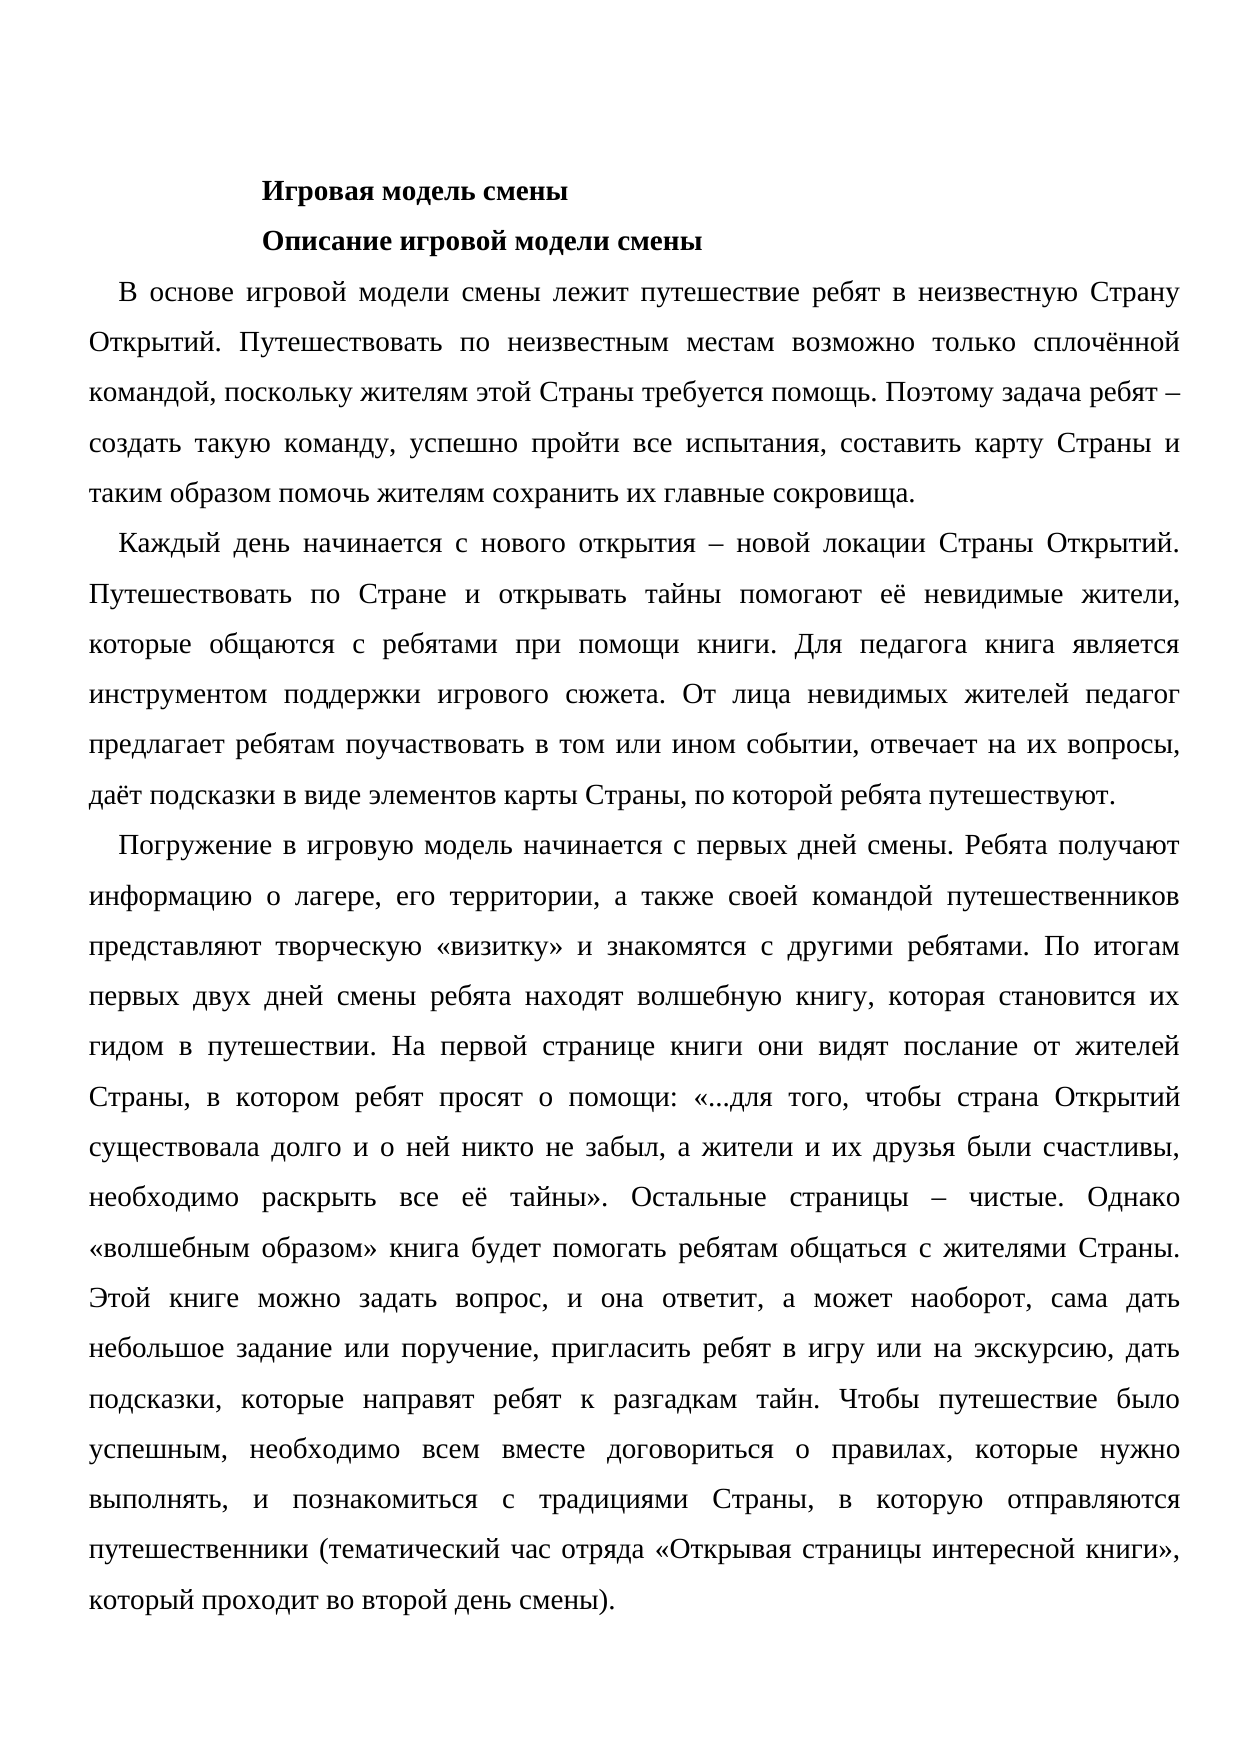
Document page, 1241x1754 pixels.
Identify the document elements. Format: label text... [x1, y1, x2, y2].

text Каждый день начинается с нового открытия – новой локации Страны Открытий. Путешествовать по Стране и открывать тайны помогают её невидимые жители, которые общаются с ребятами при помощи книги. Для педагога книга является инструментом поддержки игрового сюжета. От лица невидимых жителей педагог предлагает ребятам поучаствовать в том или ином событии, отвечает на их вопросы, даёт подсказки в виде элементов карты Страны, по которой ребята путешествуют. [88, 525, 1181, 811]
text В основе игровой модели смены лежит путешествие ребят в неизвестную Страну Открытий. Путешествовать по неизвестным местам возможно только сплочённой командой, поскольку жителям этой Страны требуется помощь. Поэтому задача ребят – создать такую команду, успешно пройти все испытания, составить карту Страны и таким образом помочь жителям сохранить их главные сокровища. [88, 274, 1181, 509]
subtitle Описание игровой модели смены [262, 223, 1181, 257]
text Погружение в игровую модель начинается с первых дней смены. Ребята получают информацию о лагере, его территории, а также своей командой путешественников представляют творческую «визитку» и знакомятся с другими ребятами. По итогам первых двух дней смены ребята находят волшебную книгу, которая становится их гидом в путешествии. На первой странице книги они видят послание от жителей Страны, в котором ребят просят о помощи: «...для того, чтобы страна Открытий существовала долго и о ней никто не забыл, а жители и их друзья были счастливы, необходимо раскрыть все её тайны». Остальные страницы – чистые. Однако «волшебным образом» книга будет помогать ребятам общаться с жителями Страны. Этой книге можно задать вопрос, и она ответит, а может наоборот, сама дать небольшое задание или поручение, пригласить ребят в игру или на экскурсию, дать подсказки, которые направят ребят к разгадкам тайн. Чтобы путешествие было успешным, необходимо всем вместе договориться о правилах, которые нужно выполнять, и познакомиться с традициями Страны, в которую отправляются путешественники (тематический час отряда «Открывая страницы интересной книги», который проходит во второй день смены). [88, 827, 1181, 1616]
subtitle Игровая модель смены [262, 173, 1181, 207]
